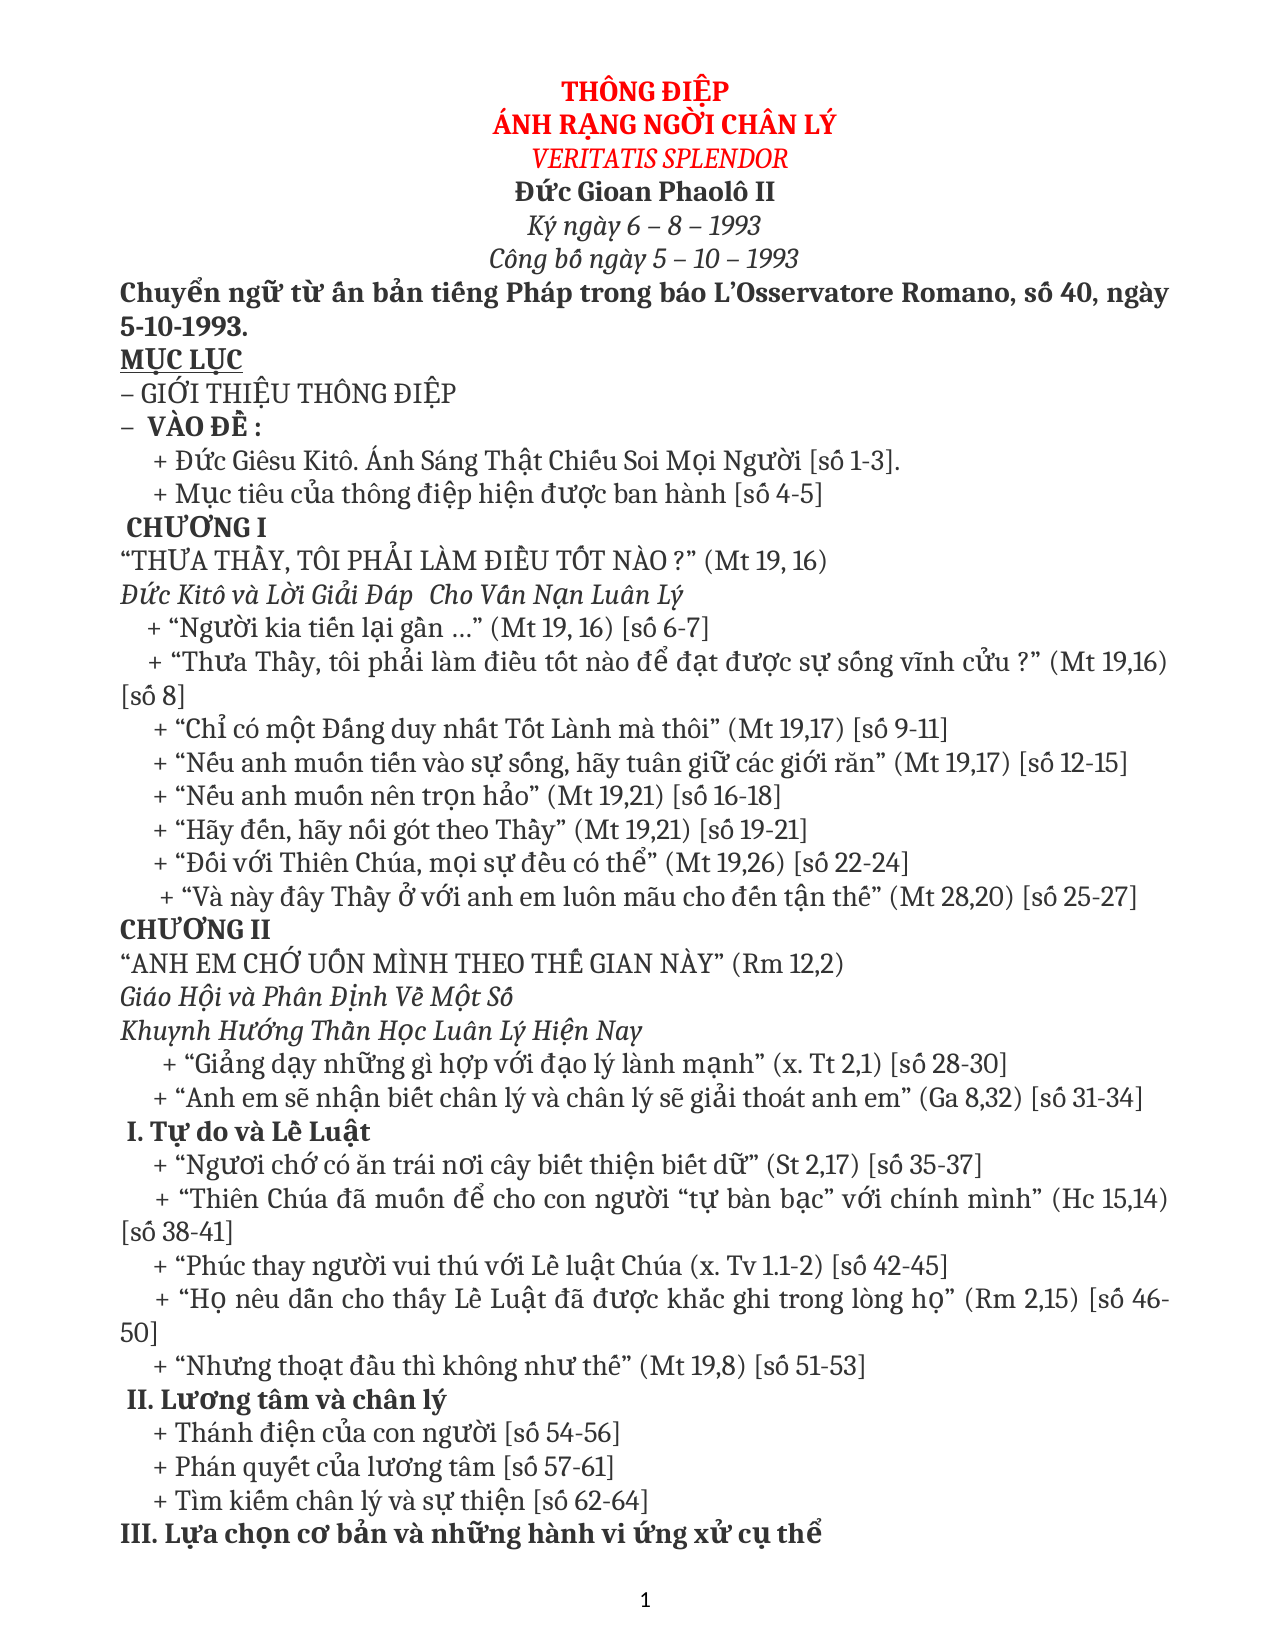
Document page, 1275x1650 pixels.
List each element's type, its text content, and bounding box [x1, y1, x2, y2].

text MỤC LỤC [120, 343, 1170, 377]
text Đức Kitô và Lời Giải Đáp Cho Vấn Nạn Luân Lý [120, 578, 1170, 612]
text Công bố ngày 5 – 10 – 1993 [120, 243, 1170, 276]
text + “Phúc thay người vui thú với Lề luật Chúa (x. Tv 1.1-2) [số 42-45] [120, 1249, 1170, 1282]
text Đức Gioan Phaolô II [120, 176, 1170, 209]
text + Tìm kiếm chân lý và sự thiện [số 62-64] [120, 1484, 1170, 1517]
text Giáo Hội và Phân Định Về Một Số [120, 981, 1170, 1014]
text Ký ngày 6 – 8 – 1993 [120, 209, 1170, 243]
text + “Họ nêu dẫn cho thấy Lề Luật đã được khắc ghi trong lòng họ” (Rm 2,15) [số 46-50] [120, 1282, 1170, 1349]
text + Phán quyết của lương tâm [số 57-61] [120, 1450, 1170, 1484]
text – GIỚI THIỆU THÔNG ĐIỆP [120, 377, 1170, 410]
text + “Ngươi chớ có ăn trái nơi cây biết thiện biết dữ” (St 2,17) [số 35-37] [120, 1148, 1170, 1182]
text Chuyển ngữ từ ấn bản tiếng Pháp trong báo L’Osservatore Romano, số 40, ngày 5-10-1993. [120, 276, 1170, 343]
text + “Đối với Thiên Chúa, mọi sự đều có thể” (Mt 19,26) [số 22-24] [120, 846, 1170, 880]
text + “Giảng dạy những gì hợp với đạo lý lành mạnh” (x. Tt 2,1) [số 28-30] [120, 1048, 1170, 1081]
text CHƯƠNG II [120, 913, 1170, 947]
text III. Lựa chọn cơ bản và những hành vi ứng xử cụ thể [120, 1517, 1170, 1551]
text “THƯA THẦY, TÔI PHẢI LÀM ĐIỀU TỐT NÀO ?” (Mt 19, 16) [120, 544, 1170, 578]
text + “Anh em sẽ nhận biết chân lý và chân lý sẽ giải thoát anh em” (Ga 8,32) [số 31-34] [120, 1081, 1170, 1115]
text + “Nếu anh muốn nên trọn hảo” (Mt 19,21) [số 16-18] [120, 779, 1170, 813]
text + “Chỉ có một Đấng duy nhất Tốt Lành mà thôi” (Mt 19,17) [số 9-11] [120, 712, 1170, 746]
text + “Và này đây Thầy ở với anh em luôn mãu cho đến tận thế” (Mt 28,20) [số 25-27] [120, 880, 1170, 913]
text I. Tự do và Lề Luật [120, 1115, 1170, 1148]
text + “Thưa Thầy, tôi phải làm điều tốt nào để đạt được sự sống vĩnh cửu ?” (Mt 19,16) [số 8] [120, 645, 1170, 712]
text + Thánh điện của con người [số 54-56] [120, 1417, 1170, 1450]
text ÁNH RẠNG NGỜI CHÂN LÝ [120, 108, 1170, 142]
text + Đức Giêsu Kitô. Ánh Sáng Thật Chiếu Soi Mọi Người [số 1-3]. [120, 444, 1170, 477]
text + “Thiên Chúa đã muốn để cho con người “tự bàn bạc” với chính mình” (Hc 15,14) [số 38-41] [120, 1182, 1170, 1249]
text + Mục tiêu của thông điệp hiện được ban hành [số 4-5] [120, 477, 1170, 511]
text + “Nhưng thoạt đầu thì không như thế” (Mt 19,8) [số 51-53] [120, 1349, 1170, 1383]
text Khuynh Hướng Thần Học Luân Lý Hiện Nay [120, 1014, 1170, 1048]
text + “Hãy đến, hãy nối gót theo Thầy” (Mt 19,21) [số 19-21] [120, 813, 1170, 846]
text + “Người kia tiến lại gần …” (Mt 19, 16) [số 6-7] [120, 612, 1170, 645]
text + “Nếu anh muốn tiến vào sự sống, hãy tuân giữ các giới răn” (Mt 19,17) [số 12-15] [120, 746, 1170, 779]
text II. Lương tâm và chân lý [120, 1383, 1170, 1417]
text “ANH EM CHỚ UỐN MÌNH THEO THẾ GIAN NÀY” (Rm 12,2) [120, 947, 1170, 981]
text VERITATIS SPLENDOR [120, 142, 1170, 176]
text CHƯƠNG I [120, 511, 1170, 544]
text THÔNG ĐIỆP [120, 75, 1170, 108]
text – VÀO ĐỀ : [120, 410, 1170, 444]
